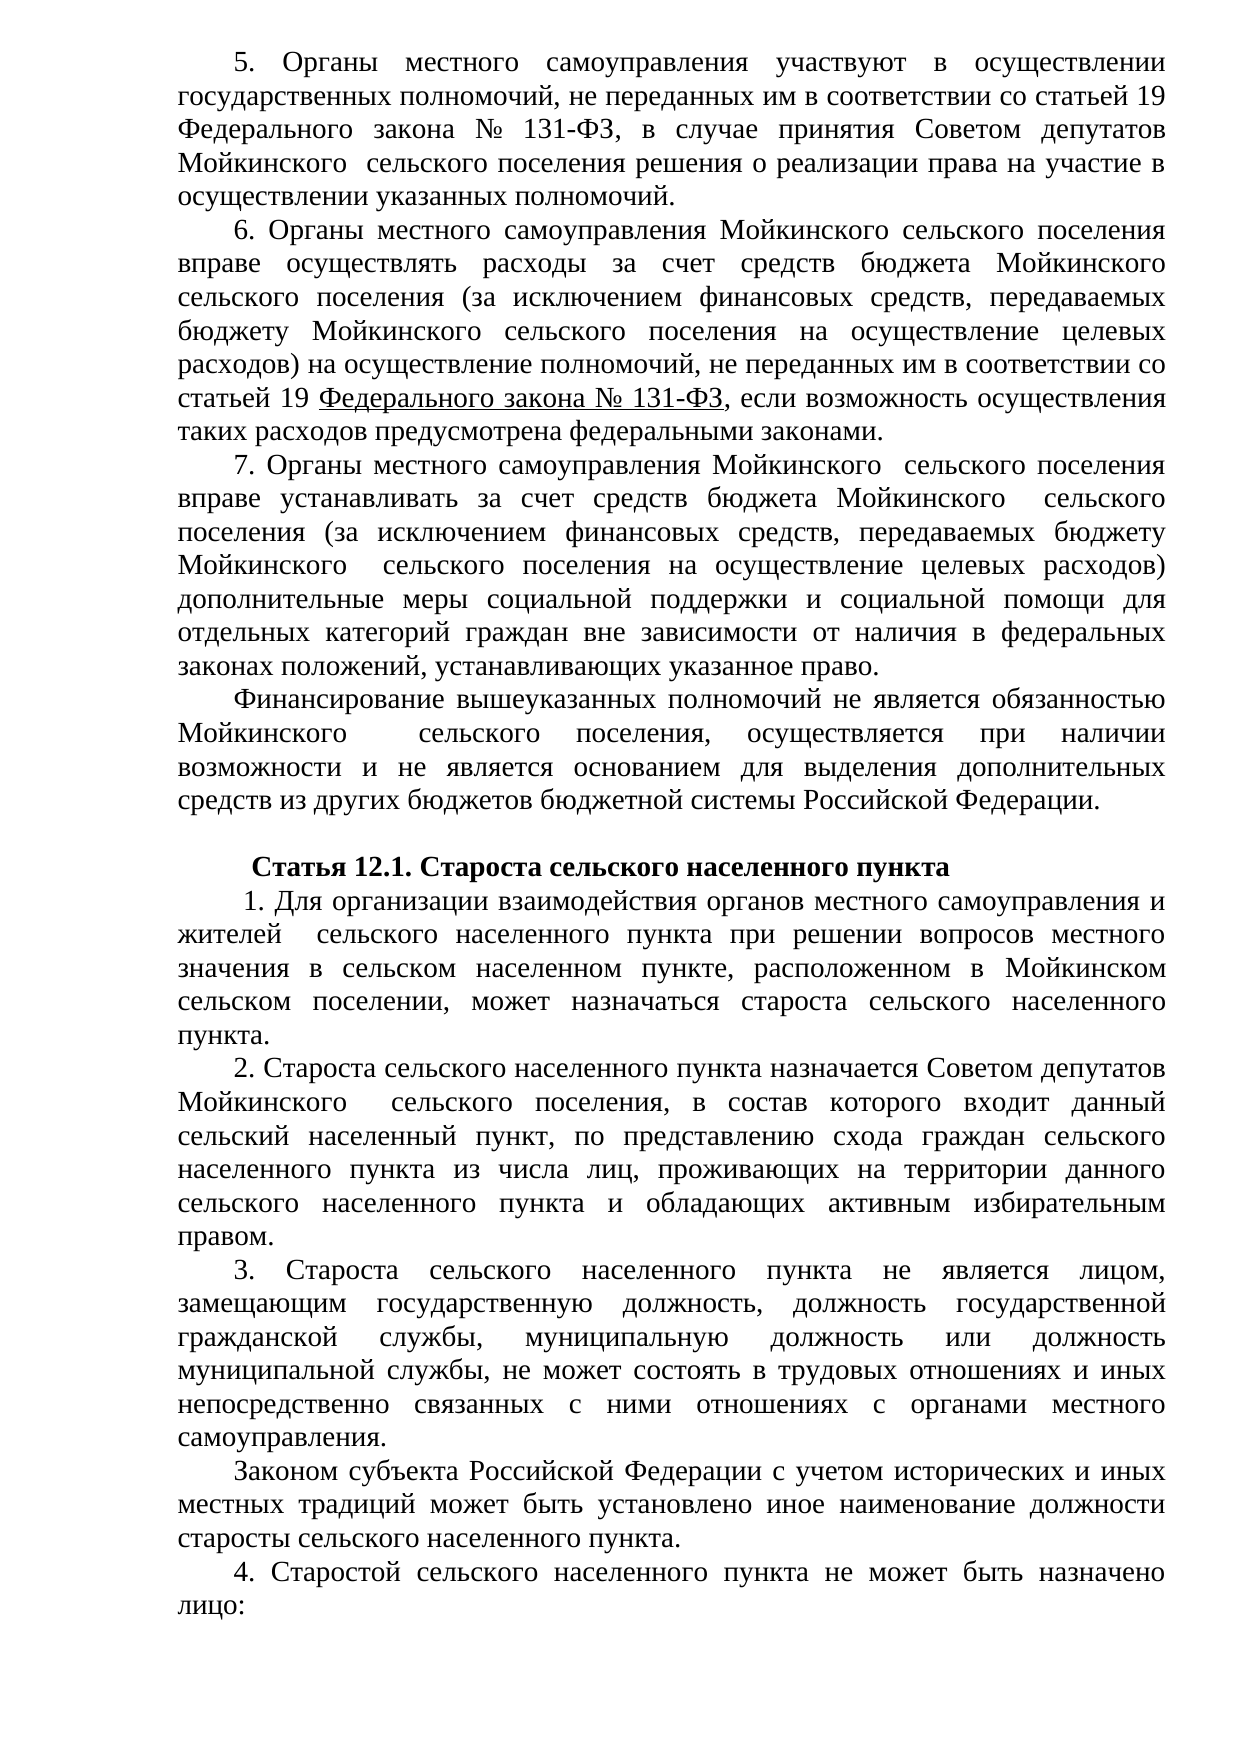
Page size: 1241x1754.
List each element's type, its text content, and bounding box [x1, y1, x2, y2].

text 6. Органы местного самоуправления Мойкинского сельского поселения вправе осуществлять расходы за счет средств бюджета Мойкинского сельского поселения (за исключением финансовых средств, передаваемых бюджету Мойкинского сельского поселения на осуществление целевых расходов) на осуществление полномочий, не переданных им в соответствии со статьей 19 Федерального закона № 131-ФЗ, если возможность осуществления таких расходов предусмотрена федеральными законами. [177, 212, 1167, 447]
text 1. Для организации взаимодействия органов местного самоуправления и жителей сельского населенного пункта при решении вопросов местного значения в сельском населенном пункте, расположенном в Мойкинском сельском поселении, может назначаться староста сельского населенного пункта. [177, 883, 1167, 1051]
text 7. Органы местного самоуправления Мойкинского сельского поселения вправе устанавливать за счет средств бюджета Мойкинского сельского поселения (за исключением финансовых средств, передаваемых бюджету Мойкинского сельского поселения на осуществление целевых расходов) дополнительные меры социальной поддержки и социальной помощи для отдельных категорий граждан вне зависимости от наличия в федеральных законах положений, устанавливающих указанное право. [177, 447, 1167, 682]
text Статья 12.1. Староста сельского населенного пункта [177, 849, 1167, 883]
text 4. Старостой сельского населенного пункта не может быть назначено лицо: [177, 1554, 1167, 1621]
text 3. Староста сельского населенного пункта не является лицом, замещающим государственную должность, должность государственной гражданской службы, муниципальную должность или должность муниципальной службы, не может состоять в трудовых отношениях и иных непосредственно связанных с ними отношениях с органами местного самоуправления. [177, 1252, 1167, 1453]
text Финансирование вышеуказанных полномочий не является обязанностью Мойкинского сельского поселения, осуществляется при наличии возможности и не является основанием для выделения дополнительных средств из других бюджетов бюджетной системы Российской Федерации. [177, 682, 1167, 816]
text 2. Староста сельского населенного пункта назначается Советом депутатов Мойкинского сельского поселения, в состав которого входит данный сельский населенный пункт, по представлению схода граждан сельского населенного пункта из числа лиц, проживающих на территории данного сельского населенного пункта и обладающих активным избирательным правом. [177, 1051, 1167, 1252]
text Законом субъекта Российской Федерации с учетом исторических и иных местных традиций может быть установлено иное наименование должности старосты сельского населенного пункта. [177, 1453, 1167, 1554]
text 5. Органы местного самоуправления участвуют в осуществлении государственных полномочий, не переданных им в соответствии со статьей 19 Федерального закона № 131-ФЗ, в случае принятия Советом депутатов Мойкинского сельского поселения решения о реализации права на участие в осуществлении указанных полномочий. [177, 44, 1167, 212]
